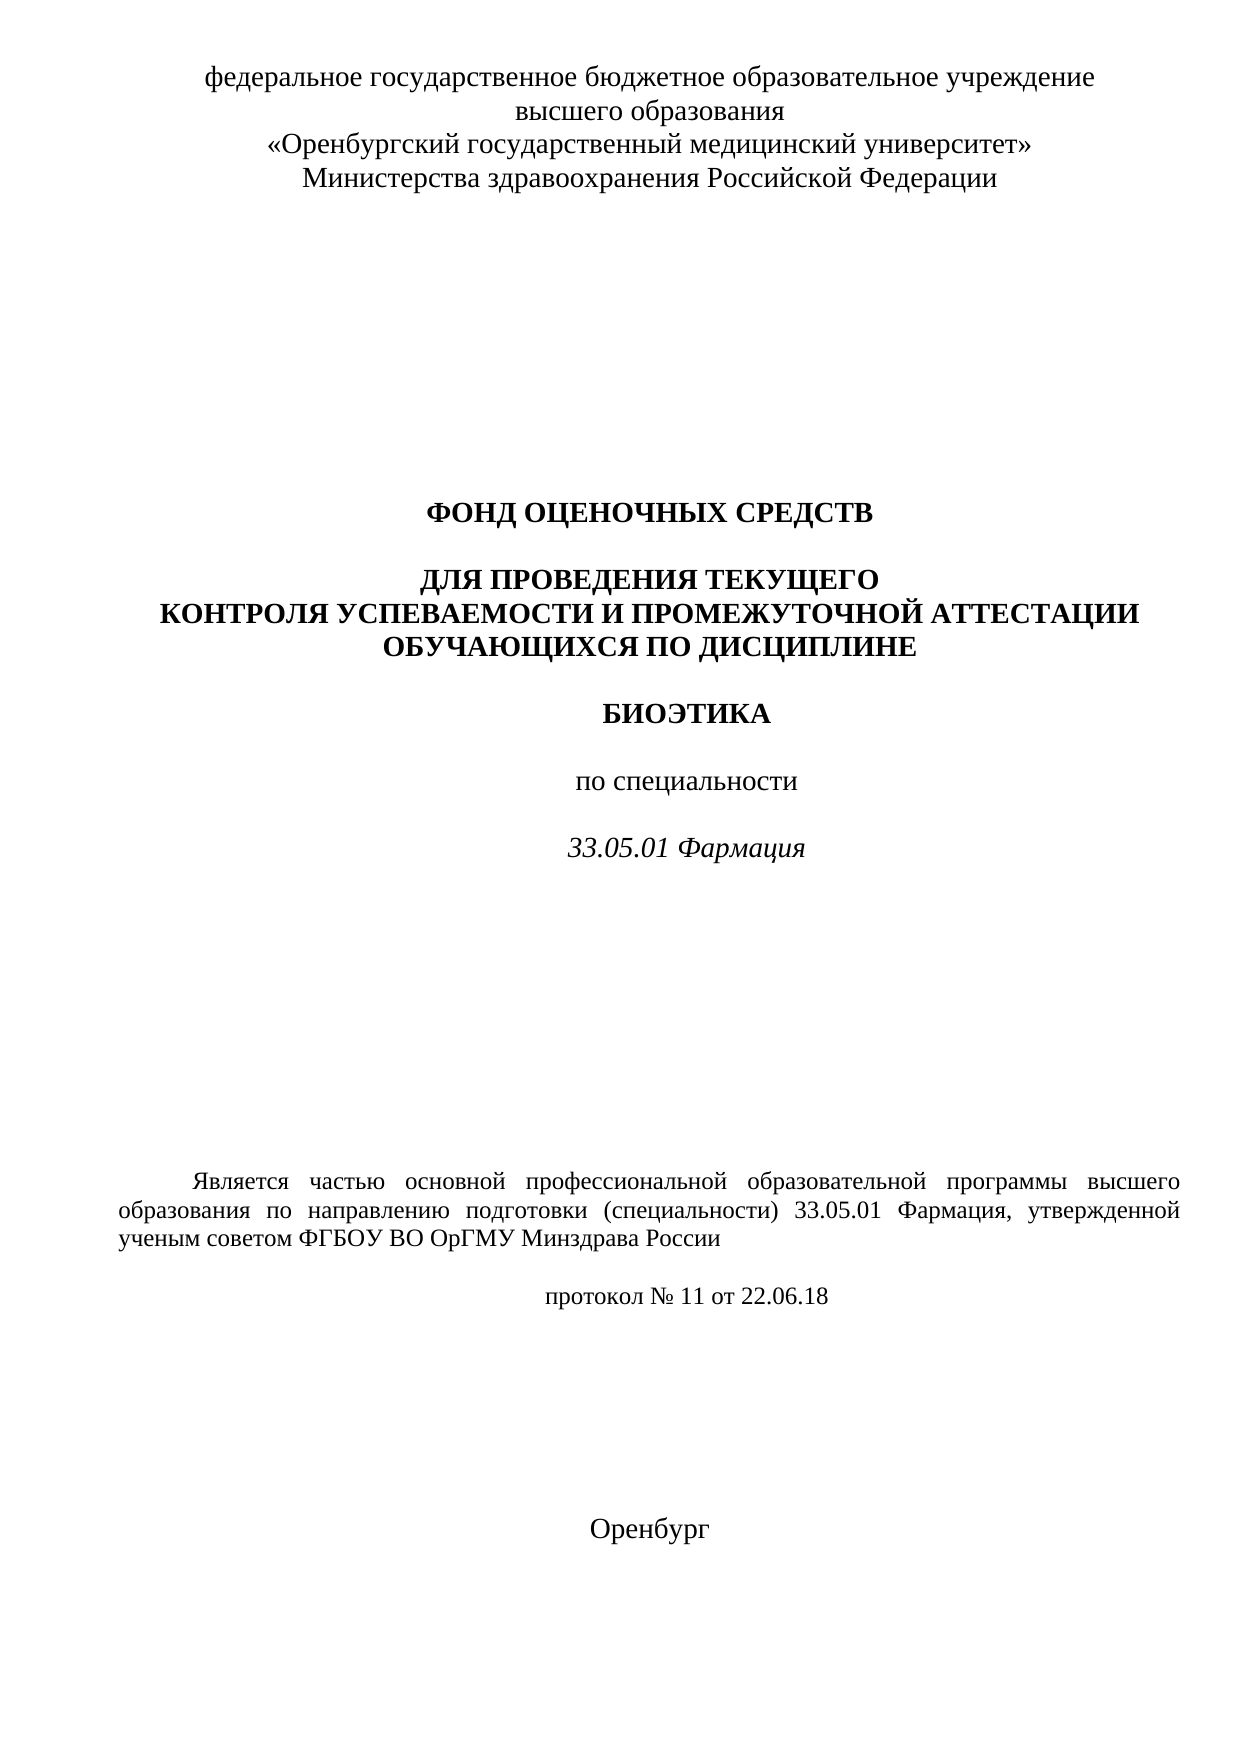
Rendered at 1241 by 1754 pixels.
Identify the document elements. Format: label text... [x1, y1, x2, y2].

text ФОНД ОЦЕНОЧНЫХ СРЕДСТВ [118, 495, 1181, 529]
text Является частью основной профессиональной образовательной программы высшего образования по направлению подготовки (специальности) 33.05.01 Фармация, утвержденной ученым советом ФГБОУ ВО ОрГМУ Минздрава России [118, 1166, 1181, 1252]
text 33.05.01 Фармация [118, 831, 1181, 864]
text Министерства здравоохранения Российской Федерации [118, 160, 1181, 193]
text Оренбург [118, 1511, 1181, 1544]
text БИОЭТИКА [118, 696, 1181, 730]
text ОБУЧАЮЩИХСЯ ПО ДИСЦИПЛИНЕ [118, 629, 1181, 663]
text высшего образования [118, 93, 1181, 126]
text КОНТРОЛЯ УСПЕВАЕМОСТИ И ПРОМЕЖУТОЧНОЙ АТТЕСТАЦИИ [118, 596, 1181, 629]
text по специальности [118, 763, 1181, 797]
text протокол № 11 от 22.06.18 [118, 1281, 1181, 1310]
text федеральное государственное бюджетное образовательное учреждение [118, 59, 1181, 93]
text «Оренбургский государственный медицинский университет» [118, 126, 1181, 160]
text ДЛЯ ПРОВЕДЕНИЯ ТЕКУЩЕГО [118, 562, 1181, 596]
